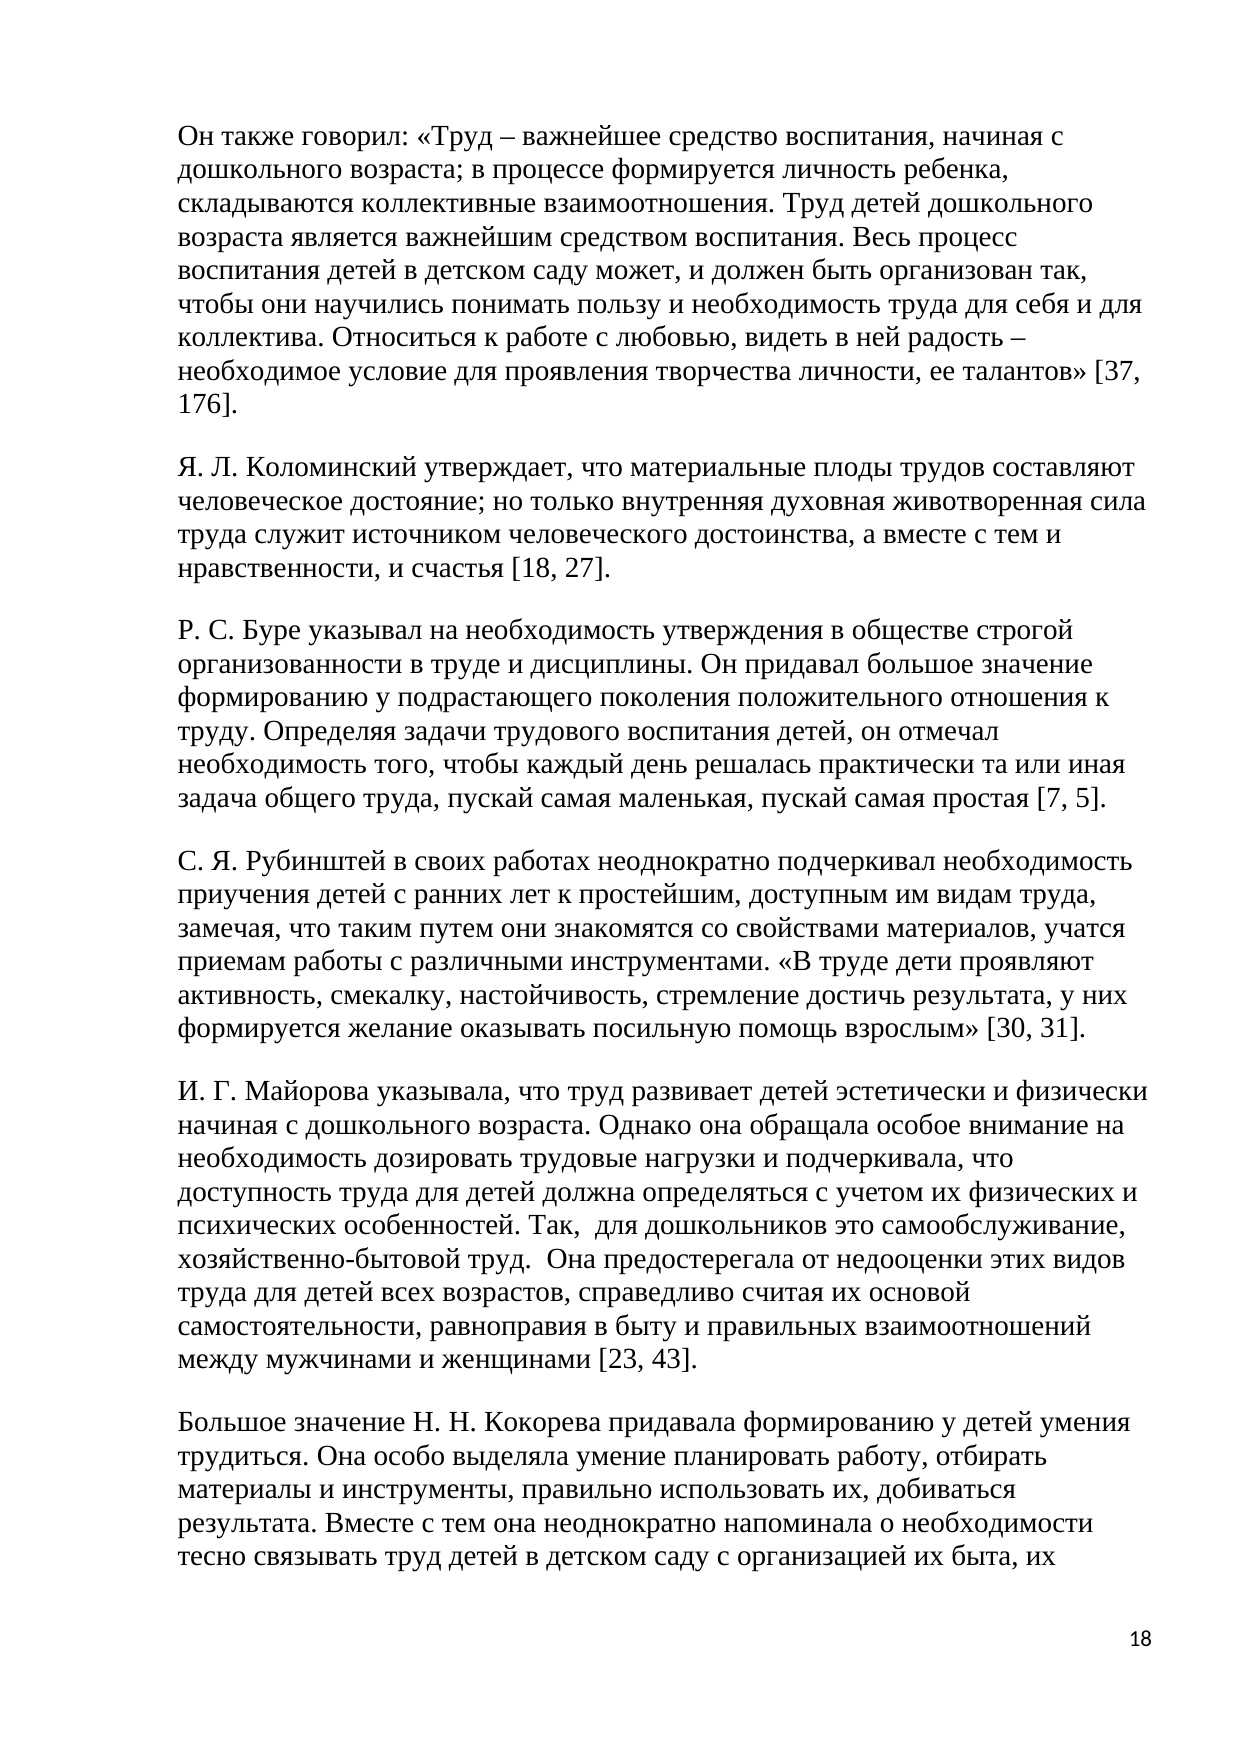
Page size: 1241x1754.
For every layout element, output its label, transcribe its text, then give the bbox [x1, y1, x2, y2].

text Я. Л. Коломинский утверждает, что материальные плоды трудов составляют человеческое достояние; но только внутренняя духовная животворенная сила труда служит источником человеческого достоинства, а вместе с тем и нравственности, и счастья [18, 27]. [177, 449, 1152, 583]
text Он также говорил: «Труд – важнейшее средство воспитания, начиная с дошкольного возраста; в процессе формируется личность ребенка, складываются коллективные взаимоотношения. Труд детей дошкольного возраста является важнейшим средством воспитания. Весь процесс воспитания детей в детском саду может, и должен быть организован так, чтобы они научились понимать пользу и необходимость труда для себя и для коллектива. Относиться к работе с любовью, видеть в ней радость – необходимое условие для проявления творчества личности, ее талантов» [37, 176]. [177, 118, 1152, 420]
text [177, 1404, 1152, 1572]
text Р. С. Буре указывал на необходимость утверждения в обществе строгой организованности в труде и дисциплины. Он придавал большое значение формированию у подрастающего поколения положительного отношения к труду. Определяя задачи трудового воспитания детей, он отмечал необходимость того, чтобы каждый день решалась практически та или иная задача общего труда, пускай самая маленькая, пускай самая простая [7, 5]. [177, 612, 1152, 814]
text И. Г. Майорова указывала, что труд развивает детей эстетически и физически начиная с дошкольного возраста. Однако она обращала особое внимание на необходимость дозировать трудовые нагрузки и подчеркивала, что доступность труда для детей должна определяться с учетом их физических и психических особенностей. Так, для дошкольников это самообслуживание, хозяйственно-бытовой труд. Она предостерегала от недооценки этих видов труда для детей всех возрастов, справедливо считая их основой самостоятельности, равноправия в быту и правильных взаимоотношений между мужчинами и женщинами [23, 43]. [177, 1073, 1152, 1375]
text С. Я. Рубинштей в своих работах неоднократно подчеркивал необходимость приучения детей с ранних лет к простейшим, доступным им видам труда, замечая, что таким путем они знакомятся со свойствами материалов, учатся приемам работы с различными инструментами. «В труде дети проявляют активность, смекалку, настойчивость, стремление достичь результата, у них формируется желание оказывать посильную помощь взрослым» [30, 31]. [177, 843, 1152, 1044]
